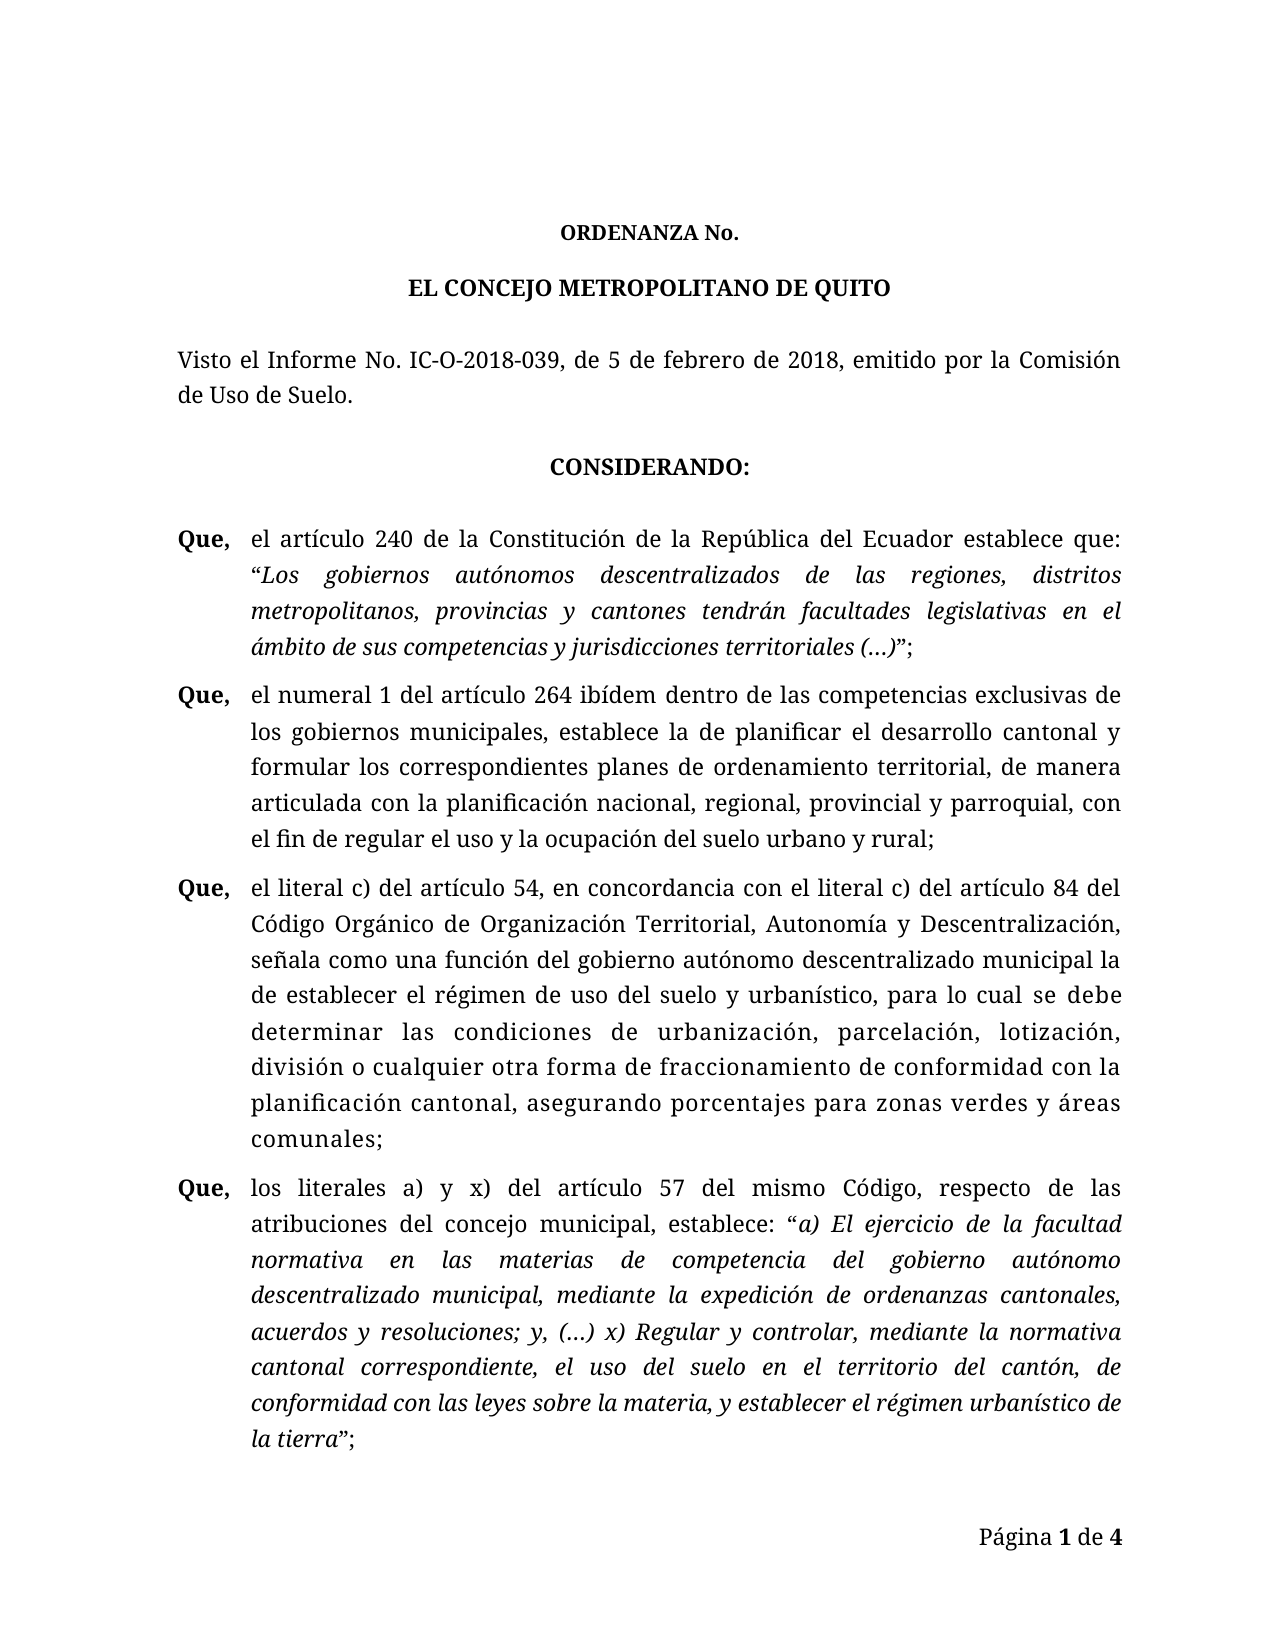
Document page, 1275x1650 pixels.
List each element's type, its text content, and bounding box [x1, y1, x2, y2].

text EL CONCEJO METROPOLITANO DE QUITO [177, 272, 1122, 303]
text Que, el numeral 1 del artículo 264 ibídem dentro de las competencias exclusivas de los gobiernos municipales, establece la de planificar el desarrollo cantonal y formular los correspondientes planes de ordenamiento territorial, de manera articulada con la planificación nacional, regional, provincial y parroquial, con el fin de regular el uso y la ocupación del suelo urbano y rural; [177, 679, 1122, 854]
text Que, el literal c) del artículo 54, en concordancia con el literal c) del artículo 84 del Código Orgánico de Organización Territorial, Autonomía y Descentralización, señala como una función del gobierno autónomo descentralizado municipal la de establecer el régimen de uso del suelo y urbanístico, para lo cual se debe determinar las condiciones de urbanización, parcelación, lotización, división o cualquier otra forma de fraccionamiento de conformidad con la planificación cantonal, asegurando porcentajes para zonas verdes y áreas comunales; [177, 872, 1122, 1154]
text Que, los literales a) y x) del artículo 57 del mismo Código, respecto de las atribuciones del concejo municipal, establece: “a) El ejercicio de la facultad normativa en las materias de competencia del gobierno autónomo descentralizado municipal, mediante la expedición de ordenanzas cantonales, acuerdos y resoluciones; y, (…) x) Regular y controlar, mediante la normativa cantonal correspondiente, el uso del suelo en el territorio del cantón, de conformidad con las leyes sobre la materia, y establecer el régimen urbanístico de la tierra”; [177, 1172, 1122, 1454]
text CONSIDERANDO: [177, 451, 1122, 483]
text Que, el artículo 240 de la Constitución de la República del Ecuador establece que: “Los gobiernos autónomos descentralizados de las regiones, distritos metropolitanos, provincias y cantones tendrán facultades legislativas en el ámbito de sus competencias y jurisdicciones territoriales (…)”; [177, 523, 1122, 662]
text Visto el Informe No. IC-O-2018-039, de 5 de febrero de 2018, emitido por la Comisión de Uso de Suelo. [177, 343, 1122, 411]
